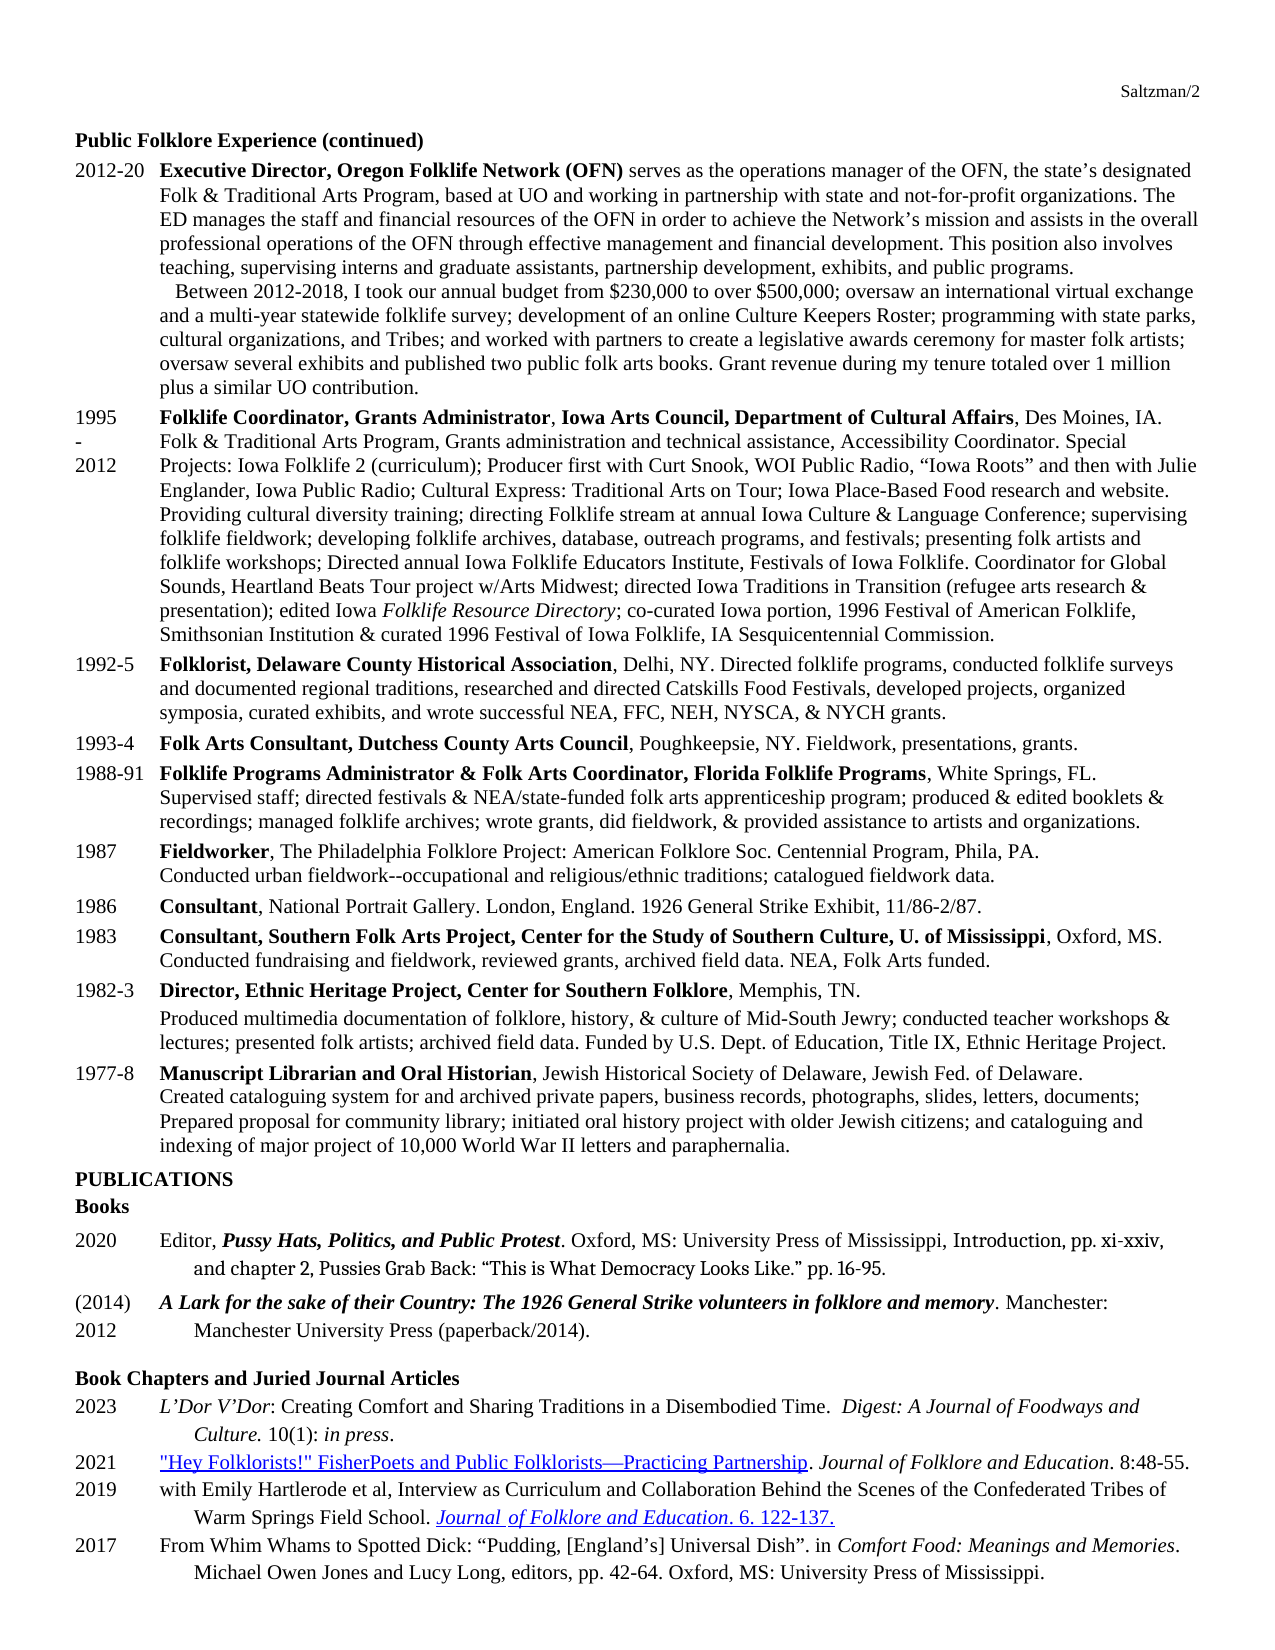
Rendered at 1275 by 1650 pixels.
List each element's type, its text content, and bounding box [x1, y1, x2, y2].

text 1977-8 Manuscript Librarian and Oral Historian, Jewish Historical Society of Delaware, Jewish Fed. of Delaware. [75, 1060, 1200, 1084]
text 1986 Consultant, National Portrait Gallery. London, England. 1926 General Strike Exhibit, 11/86-2/87. [75, 894, 1200, 918]
text indexing of major project of 10,000 World War II letters and paraphernalia. [75, 1133, 1200, 1157]
text 2019 with Emily Hartlerode et al, Interview as Curriculum and Collaboration Behind the Scenes of the Confederated Tribes of Warm Springs Field School. Journal of Folklore and Education. 6. 122-137. [75, 1477, 1200, 1529]
text PUBLICATIONS [75, 1166, 1200, 1191]
text 2017 From Whim Whams to Spotted Dick: “Pudding, [England’s] Universal Dish”. in Comfort Food: Meanings and Memories. Michael Owen Jones and Lucy Long, editors, pp. 42-64. Oxford, MS: University Press of Mississippi. [75, 1532, 1200, 1584]
text 2020 Editor, Pussy Hats, Politics, and Public Protest. Oxford, MS: University Press of Mississippi, Introduction, pp. xi-xxiv, and chapter 2, Pussies Grab Back: “This is What Democracy Looks Like.” pp. 16-95. [75, 1228, 1200, 1280]
text Created cataloguing system for and archived private papers, business records, photographs, slides, letters, documents; [75, 1084, 1200, 1108]
text Conducted fundraising and fieldwork, reviewed grants, archived field data. NEA, Folk Arts funded. [75, 948, 1200, 972]
text 1987 Fieldworker, The Philadelphia Folklore Project: American Folklore Soc. Centennial Program, Phila, PA. [75, 839, 1200, 863]
text Conducted urban fieldwork--occupational and religious/ethnic traditions; catalogued fieldwork data. [75, 863, 1200, 887]
text Prepared proposal for community library; initiated oral history project with older Jewish citizens; and cataloguing and [75, 1108, 1200, 1133]
text Book Chapters and Juried Journal Articles [75, 1366, 1200, 1390]
text 1983 Consultant, Southern Folk Arts Project, Center for the Study of Southern Culture, U. of Mississippi, Oxford, MS. [75, 924, 1200, 948]
text 1988-91 Folklife Programs Administrator & Folk Arts Coordinator, Florida Folklife Programs, White Springs, FL. [75, 761, 1200, 785]
text 2012 Manchester University Press (paperback/2014). [75, 1317, 1200, 1342]
text Supervised staff; directed festivals & NEA/state-funded folk arts apprenticeship program; produced & edited booklets & [75, 785, 1200, 809]
text Public Folklore Experience (continued) [75, 128, 1200, 152]
text 1993-4 Folk Arts Consultant, Dutchess County Arts Council, Poughkeepsie, NY. Fieldwork, presentations, grants. [75, 731, 1200, 755]
text - Folk & Traditional Arts Program, Grants administration and technical assistance, Accessibility Coordinator. Special [75, 429, 1200, 453]
text (2014) A Lark for the sake of their Country: The 1926 General Strike volunteers in folklore and memory. Manchester: [75, 1290, 1200, 1314]
text Produced multimedia documentation of folklore, history, & culture of Mid-South Jewry; conducted teacher workshops & lectures; presented folk artists; archived field data. Funded by U.S. Dept. of Education, Title IX, Ethnic Heritage Project. [159, 1006, 1200, 1054]
text 2021 "Hey Folklorists!" FisherPoets and Public Folklorists—Practicing Partnership. Journal of Folklore and Education. 8:48-55. [75, 1450, 1200, 1474]
text 2012 Projects: Iowa Folklife 2 (curriculum); Producer first with Curt Snook, WOI Public Radio, “Iowa Roots” and then with Julie Englander, Iowa Public Radio; Cultural Express: Traditional Arts on Tour; Iowa Place-Based Food research and website. Providing cultural diversity training; directing Folklife stream at annual Iowa Culture & Language Conference; supervising folklife fieldwork; developing folklife archives, database, outreach programs, and festivals; presenting folk artists and folklife workshops; Directed annual Iowa Folklife Educators Institute, Festivals of Iowa Folklife. Coordinator for Global Sounds, Heartland Beats Tour project w/Arts Midwest; directed Iowa Traditions in Transition (refugee arts research & presentation); edited Iowa Folklife Resource Directory; co-curated Iowa portion, 1996 Festival of American Folklife, Smithsonian Institution & curated 1996 Festival of Iowa Folklife, IA Sesquicentennial Commission. [75, 453, 1200, 646]
text and documented regional traditions, researched and directed Catskills Food Festivals, developed projects, organized [75, 676, 1200, 700]
text recordings; managed folklife archives; wrote grants, did fieldwork, & provided assistance to artists and organizations. [75, 809, 1200, 833]
text 1982-3 Director, Ethnic Heritage Project, Center for Southern Folklore, Memphis, TN. [75, 978, 1200, 1002]
text symposia, curated exhibits, and wrote successful NEA, FFC, NEH, NYSCA, & NYCH grants. [75, 700, 1200, 724]
text 2012-20 Executive Director, Oregon Folklife Network (OFN) serves as the operations manager of the OFN, the state’s designated Folk & Traditional Arts Program, based at UO and working in partnership with state and not-for-profit organizations. The ED manages the staff and financial resources of the OFN in order to achieve the Network’s mission and assists in the overall professional operations of the OFN through effective management and financial development. This position also involves teaching, supervising interns and graduate assistants, partnership development, exhibits, and public programs. [75, 158, 1200, 279]
text 1995 Folklife Coordinator, Grants Administrator, Iowa Arts Council, Department of Cultural Affairs, Des Moines, IA. [75, 405, 1200, 429]
text Between 2012-2018, I took our annual budget from $230,000 to over $500,000; oversaw an international virtual exchange and a multi-year statewide folklife survey; development of an online Culture Keepers Roster; programming with state parks, cultural organizations, and Tribes; and worked with partners to create a legislative awards ceremony for master folk artists; oversaw several exhibits and published two public folk arts books. Grant revenue during my tenure totaled over 1 million plus a similar UO contribution. [75, 279, 1200, 399]
text 2023 L’Dor V’Dor: Creating Comfort and Sharing Traditions in a Disembodied Time. Digest: A Journal of Foodways and Culture. 10(1): in press. [75, 1394, 1200, 1446]
text Books [75, 1194, 1200, 1218]
text 1992-5 Folklorist, Delaware County Historical Association, Delhi, NY. Directed folklife programs, conducted folklife surveys [75, 652, 1200, 676]
